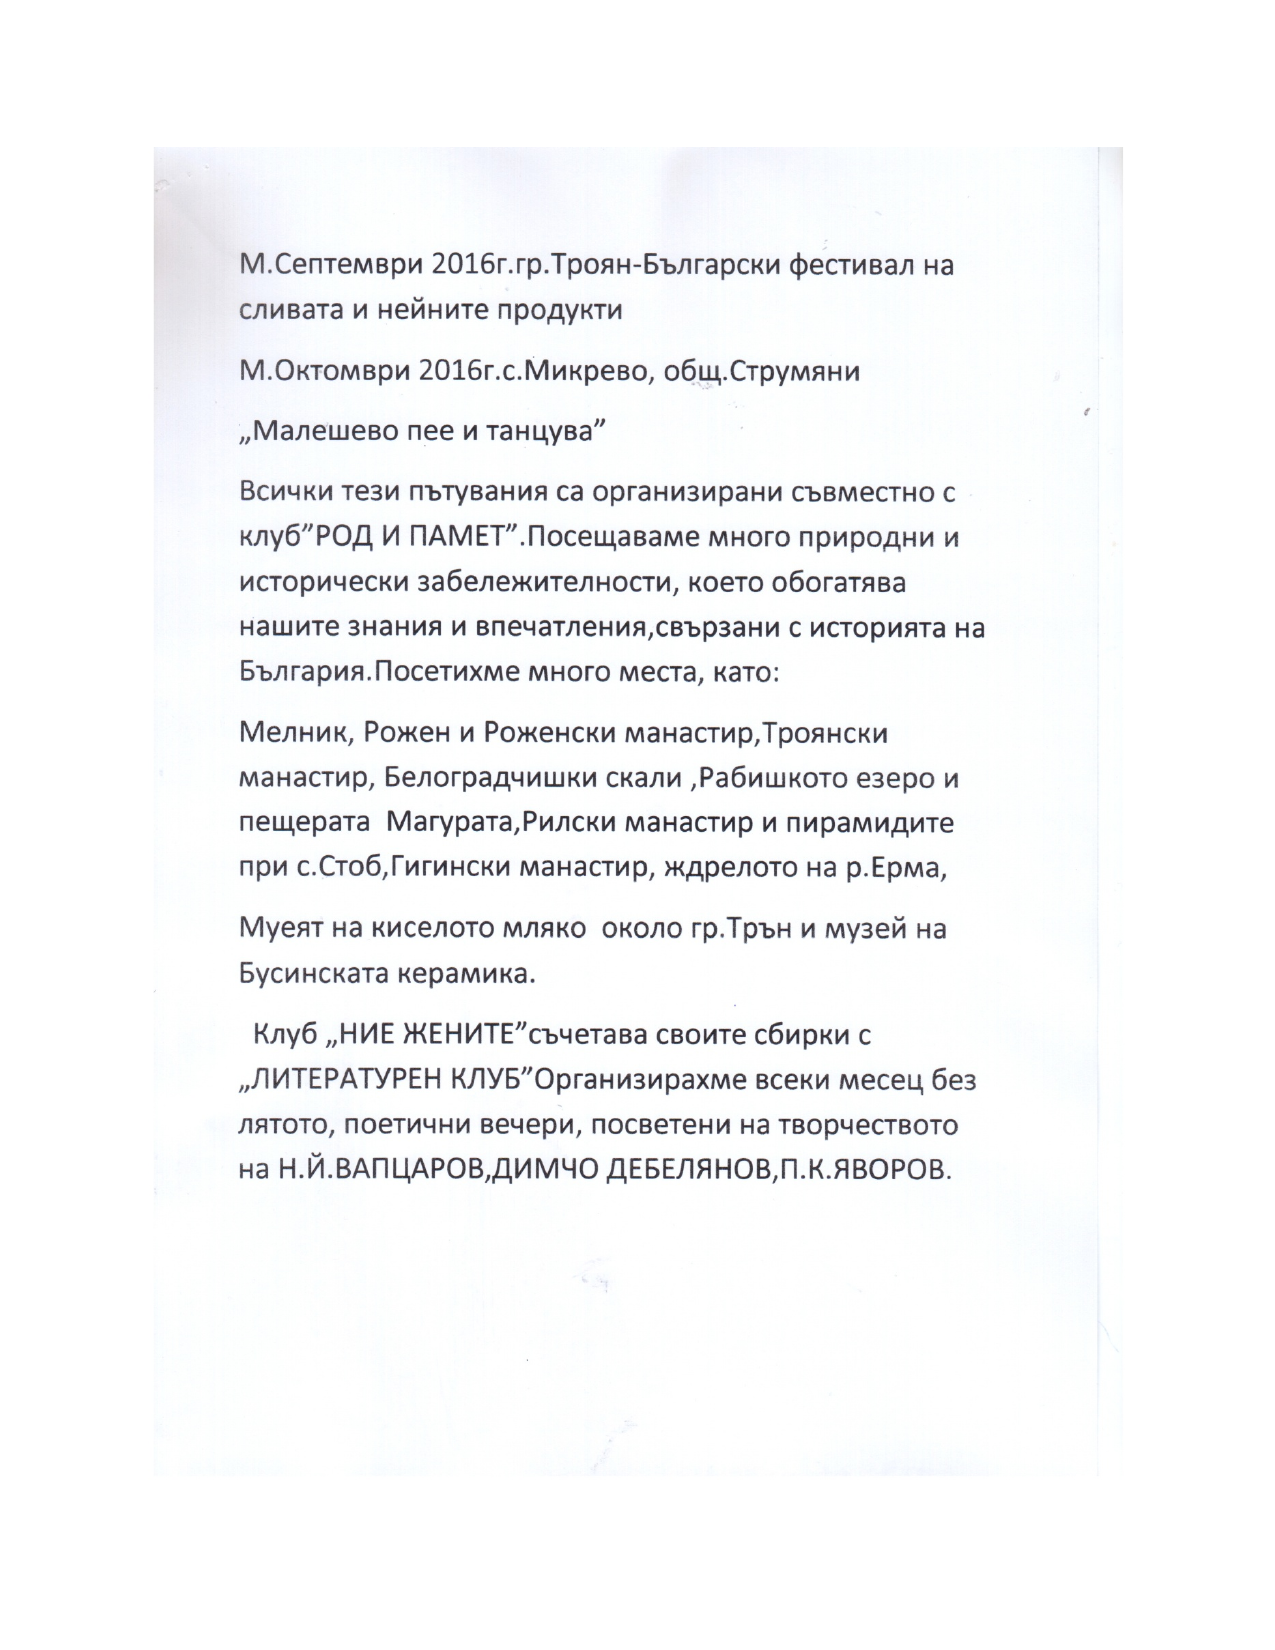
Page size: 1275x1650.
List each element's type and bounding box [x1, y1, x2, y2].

picture [147, 147, 1128, 1497]
